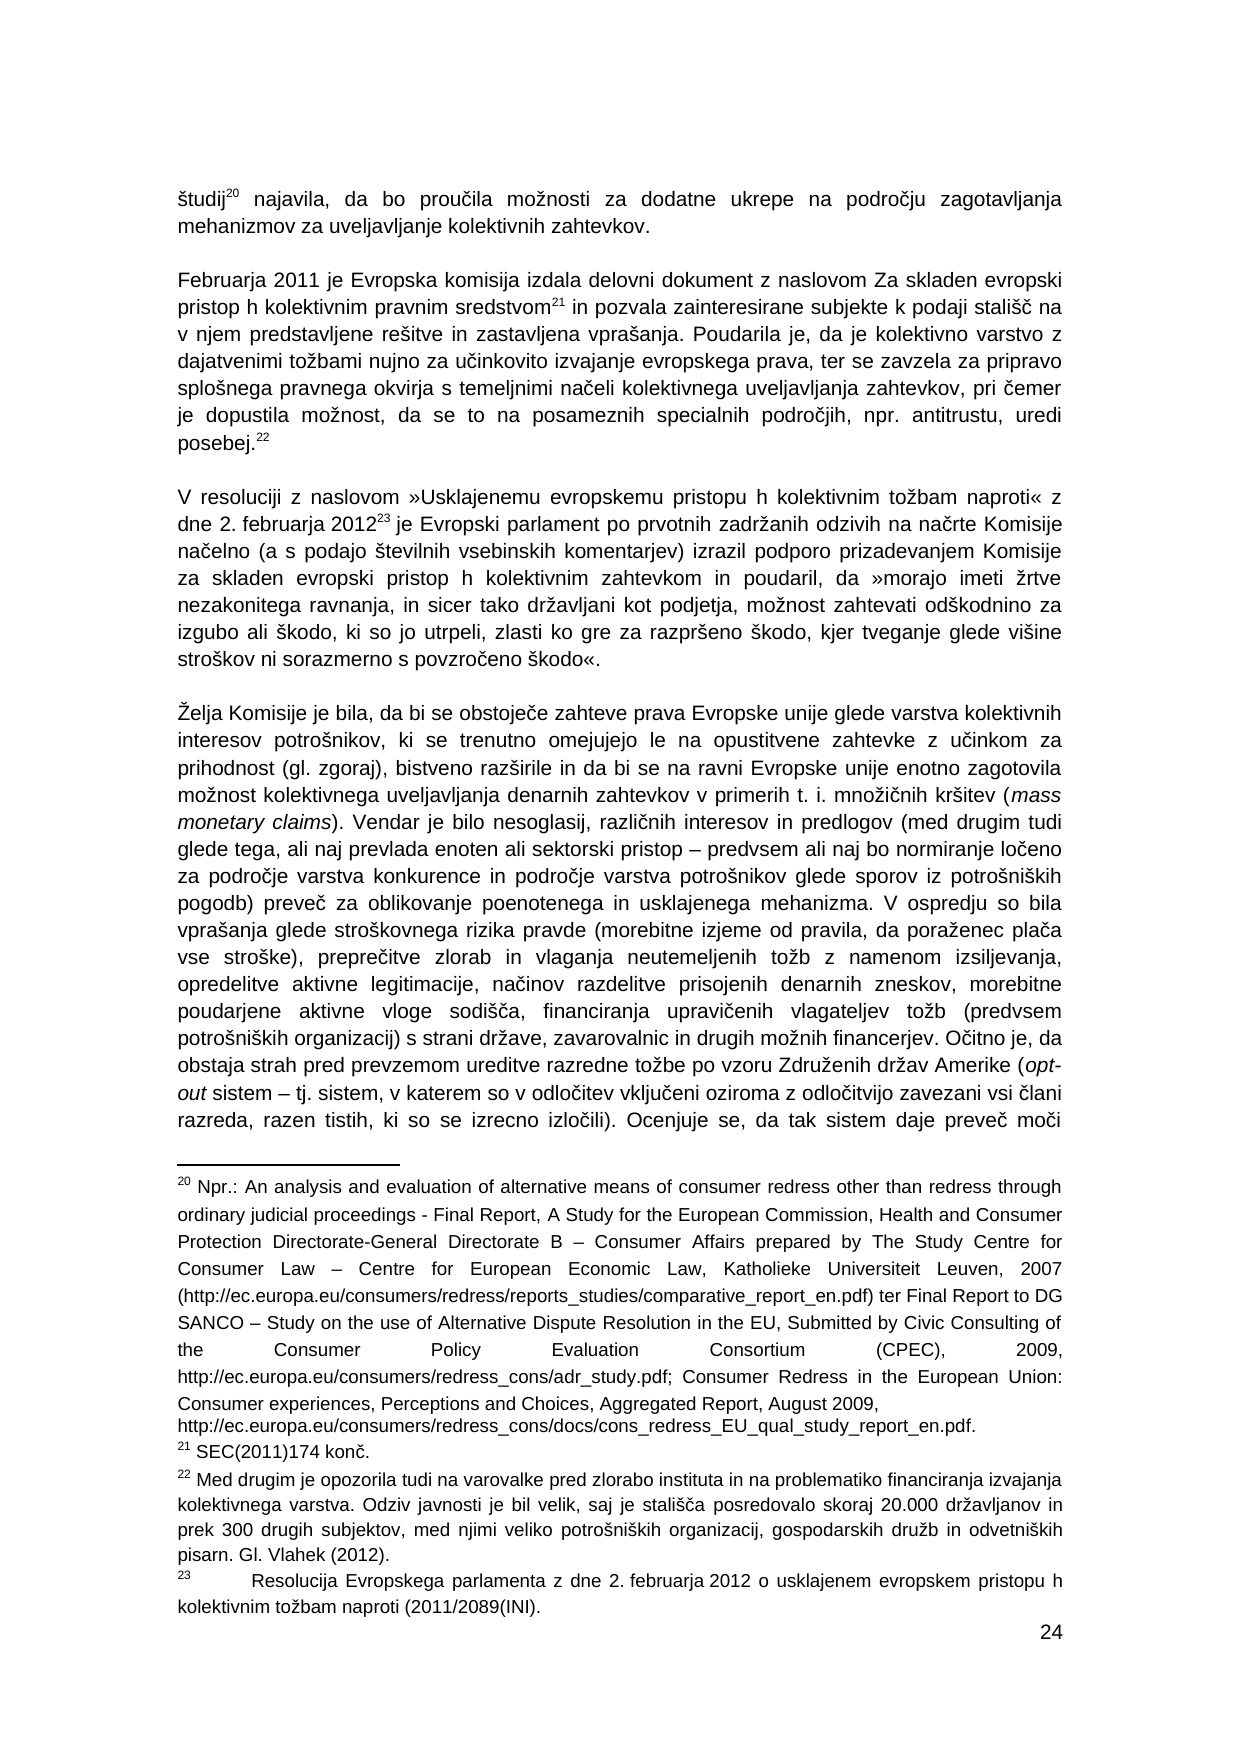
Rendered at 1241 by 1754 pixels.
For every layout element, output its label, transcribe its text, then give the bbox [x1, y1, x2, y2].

text Februarja 2011 je Evropska komisija izdala delovni dokument z naslovom Za skladen evropski pristop h kolektivnim pravnim sredstvom in pozvala zainteresirane subjekte k podaji stališč na v njem predstavljene rešitve in zastavljena vprašanja. Poudarila je, da je kolektivno varstvo z dajatvenimi tožbami nujno za učinkovito izvajanje evropskega prava, ter se zavzela za pripravo splošnega pravnega okvirja s temeljnimi načeli kolektivnega uveljavljanja zahtevkov, pri čemer je dopustila možnost, da se to na posameznih specialnih področjih, npr. antitrustu, uredi posebej. [177, 266, 1063, 455]
text Želja Komisije je bila, da bi se obstoječe zahteve prava Evropske unije glede varstva kolektivnih interesov potrošnikov, ki se trenutno omejujejo le na opustitvene zahtevke z učinkom za prihodnost (gl. zgoraj), bistveno razširile in da bi se na ravni Evropske unije enotno zagotovila možnost kolektivnega uveljavljanja denarnih zahtevkov v primerih t. i. množičnih kršitev (mass monetary claims). Vendar je bilo nesoglasij, različnih interesov in predlogov (med drugim tudi glede tega, ali naj prevlada enoten ali sektorski pristop – predvsem ali naj bo normiranje ločeno za področje varstva konkurence in področje varstva potrošnikov glede sporov iz potrošniških pogodb) preveč za oblikovanje poenotenega in usklajenega mehanizma. V ospredju so bila vprašanja glede stroškovnega rizika pravde (morebitne izjeme od pravila, da poraženec plača vse stroške), preprečitve zlorab in vlaganja neutemeljenih tožb z namenom izsiljevanja, opredelitve aktivne legitimacije, načinov razdelitve prisojenih denarnih zneskov, morebitne poudarjene aktivne vloge sodišča, financiranja upravičenih vlagateljev tožb (predvsem potrošniških organizacij) s strani države, zavarovalnic in drugih možnih financerjev. Očitno je, da obstaja strah pred prevzemom ureditve razredne tožbe po vzoru Združenih držav Amerike (opt-out sistem – tj. sistem, v katerem so v odločitev vključeni oziroma z odločitvijo zavezani vsi člani razreda, razen tistih, ki so se izrecno izločili). Ocenjuje se, da tak sistem daje preveč moči tožnikom (beri: odvetnikom, specializiranim za vodenje tovrstnih tožb) ter pomeni pretirano breme za tožence, prevelik pritisk za sklepanje (neugodnih) poravnav (celo ob zavedanju, da tožbe niso utemeljene) in preveč možnosti za zlorabe, ob tem pa spodbuja »industrijo pravdanja« in prekomerno obremeni gospodarstvo. Odprto je vprašanje, ali naj bo iniciativa za uveljavljanje skupinskih zahtevkov prepuščena (pretežno) javnopravnim subjektom ali potrošniškim organizacijam ali celo neformalnim skupinam ter posameznikom. Vprašanje financiranja (predvsem z vidika grozečih stroškov v primeru neuspeha v pravdi) je pomembno. Vendar (večji) odstop od pravila, da tisti, ki v pravdi izgubi, plača vse stroške postopka, ni zaželen. Po eni strani bi namreč še bolj obremenil gospodarstvo, po drugi strani pa bi lahko še bolj spodbujal k vlaganju neutemeljenih tožb. Še posebej v sistemu, ko je legitimacija za vložitev tožbe dana zasebnemu subjektu (posameznemu potrošniku, pa tudi potrošniški organizaciji), ni za zanemariti grozeče zlorabe v smeri, da je tožba vložena zgolj zaradi določenega finančnega interesa (ki ni povezan s samim predmetom spora) tožnika oziroma odvetnika, ki tožnika zastopa. [177, 699, 1063, 1132]
text V resoluciji z naslovom »Usklajenemu evropskemu pristopu h kolektivnim tožbam naproti« z dne 2. februarja 2012 je Evropski parlament po prvotnih zadržanih odzivih na načrte Komisije načelno (a s podajo številnih vsebinskih komentarjev) izrazil podporo prizadevanjem Komisije za skladen evropski pristop h kolektivnim zahtevkom in poudaril, da »morajo imeti žrtve nezakonitega ravnanja, in sicer tako državljani kot podjetja, možnost zahtevati odškodnino za izgubo ali škodo, ki so jo utrpeli, zlasti ko gre za razpršeno škodo, kjer tveganje glede višine stroškov ni sorazmerno s povzročeno škodo«. [177, 482, 1063, 672]
text Tudi v Strategiji varstva potrošnikov za obdobje 2007-2013 je Komisija poudarila pomen učinkovitih mehanizmov za uveljavljanje množičnih zahtevkov. Nato je v Zeleni knjigi o kolektivnih odškodninah za potrošnike iz leta 2008 ter vrsti spremljajočih dokumentov in študij najavila, da bo proučila možnosti za dodatne ukrepe na področju zagotavljanja mehanizmov za uveljavljanje kolektivnih zahtevkov. [177, 184, 1063, 239]
